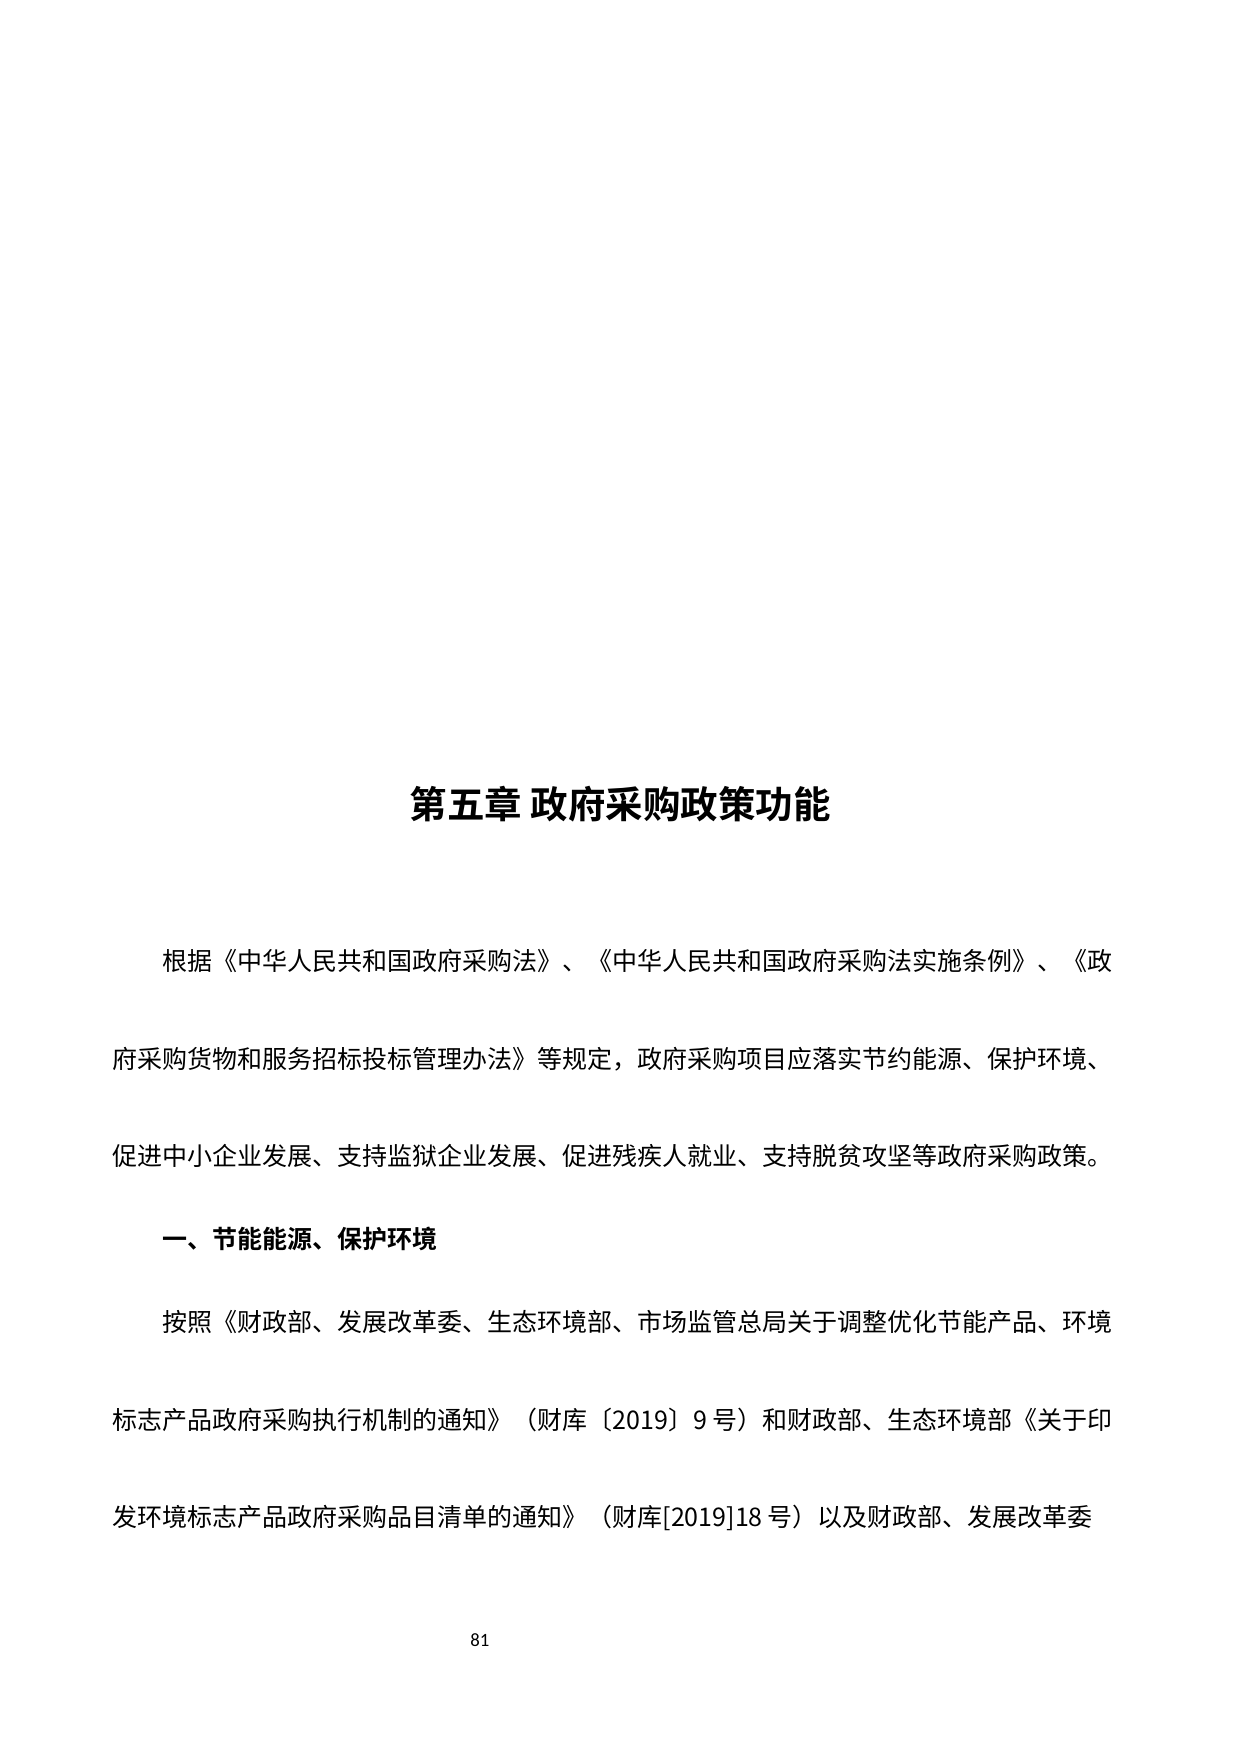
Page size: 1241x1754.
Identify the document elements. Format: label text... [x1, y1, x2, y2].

text 根据《中华人民共和国政府采购法》、《中华人民共和国政府采购法实施条例》、《政府采购货物和服务招标投标管理办法》等规定，政府采购项目应落实节约能源、保护环境、促进中小企业发展、支持监狱企业发展、促进残疾人就业、支持脱贫攻坚等政府采购政策。 [112, 927, 1128, 1187]
text 第五章 政府采购政策功能 [112, 770, 1128, 835]
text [112, 1288, 1128, 1548]
text 一、节能能源、保护环境 [112, 1205, 1128, 1270]
